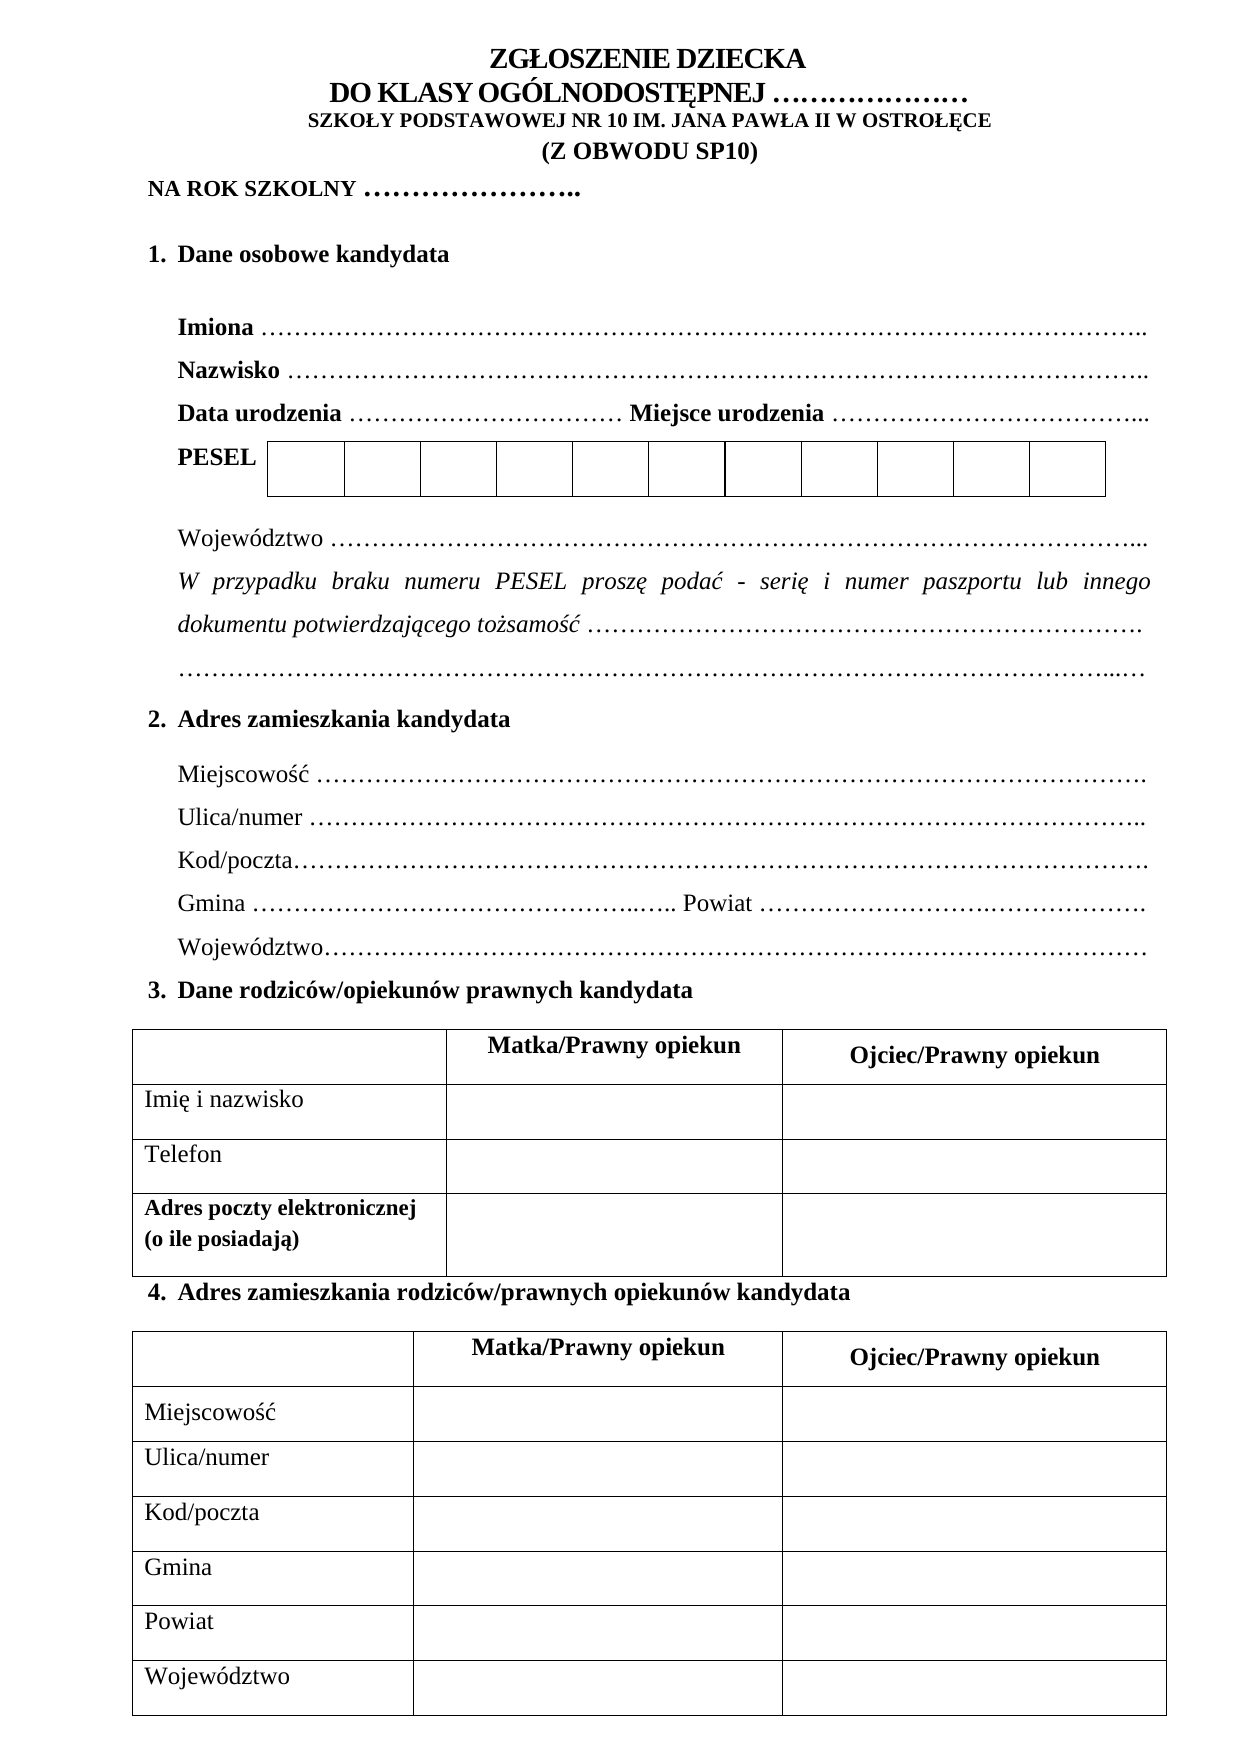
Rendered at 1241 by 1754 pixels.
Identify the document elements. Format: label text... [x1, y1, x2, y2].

table_cell [414, 1552, 782, 1605]
table_header [345, 442, 420, 496]
table_header [573, 442, 648, 496]
list Ulica/numer ……………………………………………………………………………………….. [177, 802, 1152, 831]
table_cell [447, 1140, 782, 1193]
table_cell [783, 1140, 1166, 1193]
list Adres zamieszkania kandydata [148, 704, 1152, 733]
table_cell Województwo [133, 1661, 413, 1715]
table_cell [414, 1387, 782, 1441]
table_cell Telefon [133, 1140, 446, 1193]
table_header [954, 442, 1029, 496]
table_cell [783, 1497, 1166, 1551]
table_cell [783, 1085, 1166, 1138]
title ZGŁOSZENIE DZIECKA DO KLASY OGÓLNODOSTĘPNEJ ………………… [148, 41, 1152, 108]
text Nazwisko ………………………………………………………………………………………….. [148, 355, 1152, 383]
table_header [421, 442, 496, 496]
list Gmina ………………………………………..….. Powiat ……………………….………………. [177, 888, 1152, 917]
table_cell [783, 1606, 1166, 1660]
table_header PESEL [166, 441, 267, 496]
table_cell [783, 1552, 1166, 1605]
list Adres zamieszkania rodziców/prawnych opiekunów kandydata [148, 1277, 1152, 1306]
table_cell [414, 1661, 782, 1715]
table_cell Kod/poczta [133, 1497, 413, 1551]
table_header [649, 442, 724, 496]
table_header Ojciec/Prawny opiekun [783, 1030, 1166, 1083]
text Imiona …………………………………………………………………………………………….. [148, 312, 1152, 340]
table_header [726, 442, 801, 496]
table_cell Adres poczty elektronicznej (o ile posiadają) [133, 1194, 446, 1276]
list Miejscowość ………………………………………………………………………………………. [177, 759, 1152, 788]
list Województwo ……………………………………………………………………………………... [177, 523, 1152, 552]
table_cell [414, 1442, 782, 1496]
table_cell Imię i nazwisko [133, 1085, 446, 1138]
text (Z OBWODU SP10) [148, 136, 1152, 164]
list Województwo……………………………………………………………………………………… [177, 932, 1152, 960]
text NA ROK SZKOLNY ………………….. [148, 169, 1152, 202]
list …………………………………………………………………………………………………...… [177, 653, 1152, 681]
table_header [268, 442, 344, 496]
table_cell [414, 1497, 782, 1551]
table_header [133, 1332, 413, 1386]
table_header [802, 442, 877, 496]
table_header Matka/Prawny opiekun [414, 1332, 782, 1386]
table_cell [783, 1387, 1166, 1441]
table_header Matka/Prawny opiekun [447, 1030, 782, 1083]
table_cell [783, 1442, 1166, 1496]
table_cell [783, 1661, 1166, 1715]
table_cell [447, 1085, 782, 1138]
table_cell Powiat [133, 1606, 413, 1660]
text SZKOŁY PODSTAWOWEJ NR 10 IM. JANA PAWŁA II W OSTROŁĘCE [148, 108, 1152, 132]
table_cell Miejscowość [133, 1387, 413, 1441]
table_cell Gmina [133, 1552, 413, 1605]
table_cell Ulica/numer [133, 1442, 413, 1496]
list Dane rodziców/opiekunów prawnych kandydata [148, 975, 1152, 1003]
table_header Ojciec/Prawny opiekun [783, 1332, 1166, 1386]
list Kod/poczta…………………………………………………………………………………………. [177, 845, 1152, 874]
list Dane osobowe kandydata [148, 239, 1152, 267]
text Data urodzenia …………………………… Miejsce urodzenia ………………………………... [148, 398, 1152, 427]
table_cell [783, 1194, 1166, 1276]
table_header [878, 442, 953, 496]
list W przypadku braku numeru PESEL proszę podać - serię i numer paszportu lub innego dokumentu potwierdzającego tożsamość …………………………………………………………. [177, 566, 1152, 638]
table_header [1030, 442, 1105, 496]
table_cell [447, 1194, 782, 1276]
table_header [497, 442, 572, 496]
table_cell [414, 1606, 782, 1660]
table_header [133, 1030, 446, 1083]
